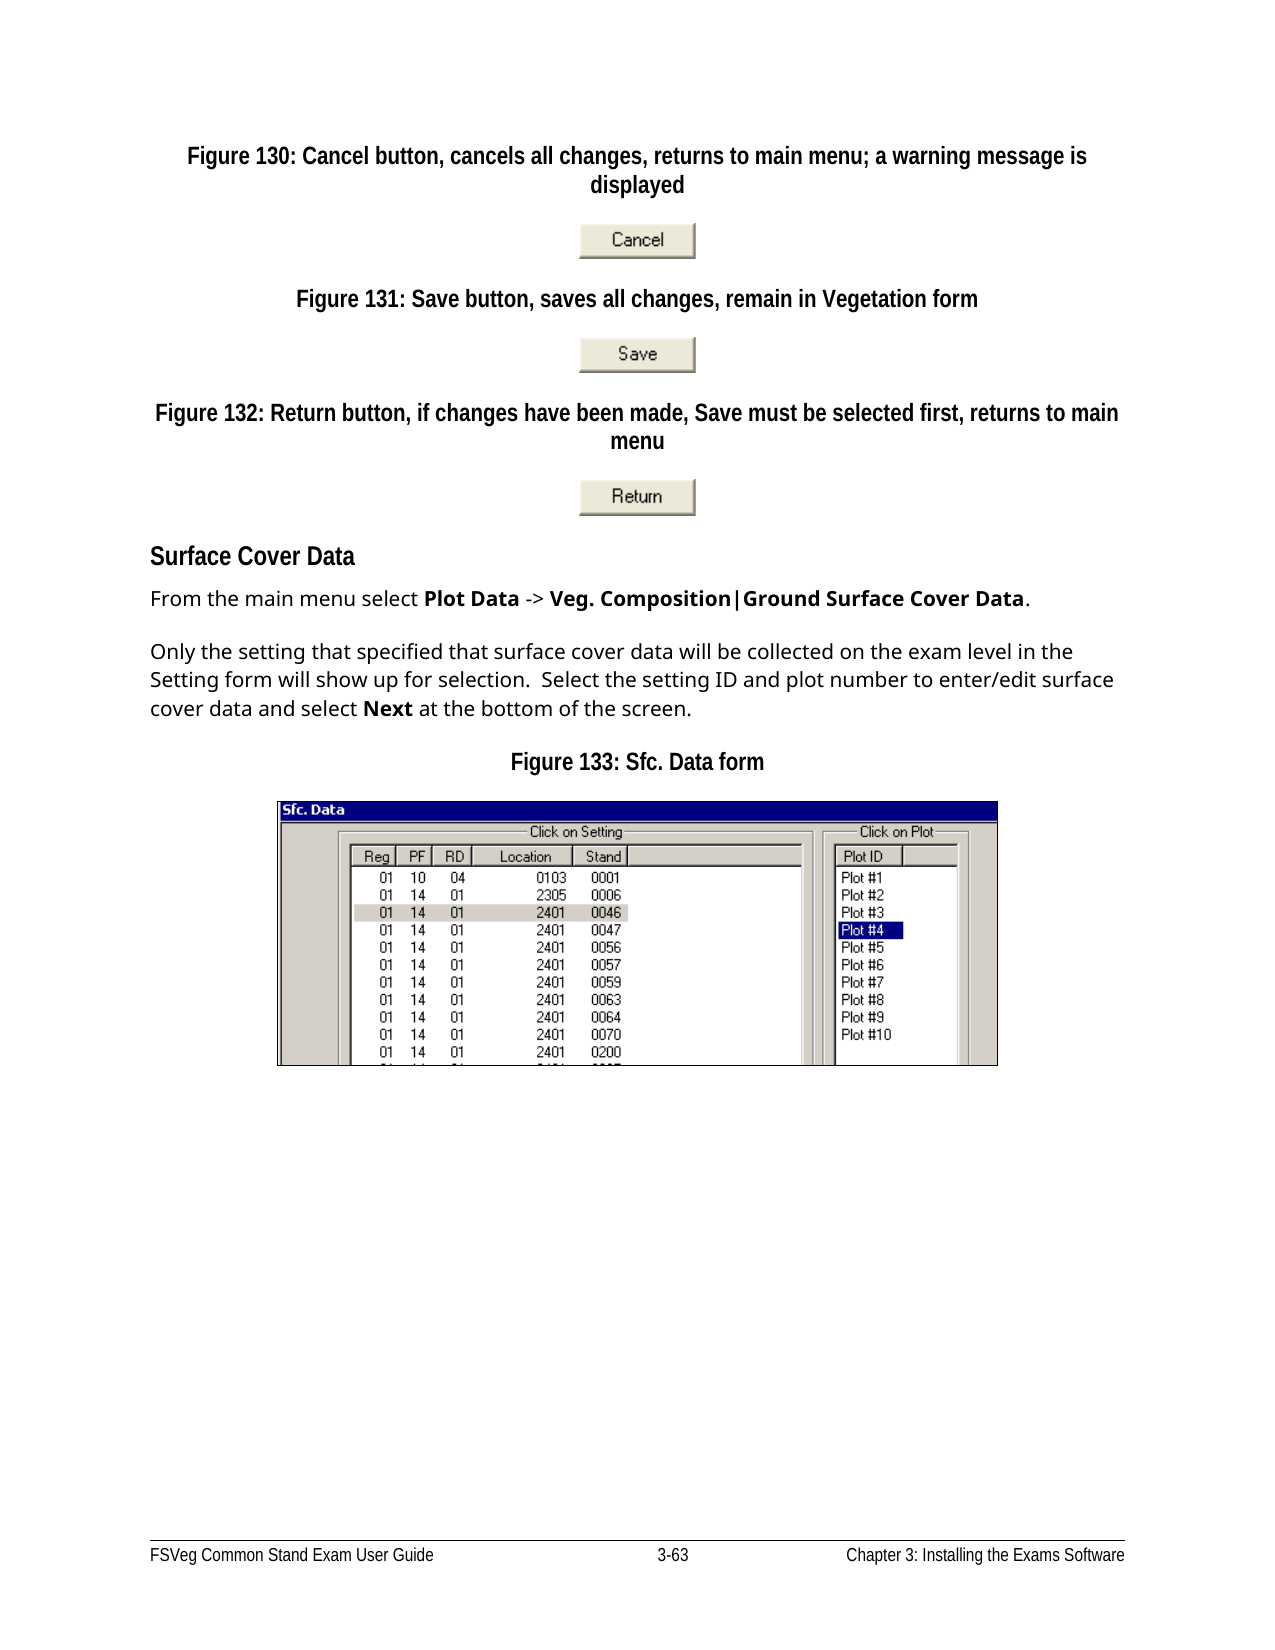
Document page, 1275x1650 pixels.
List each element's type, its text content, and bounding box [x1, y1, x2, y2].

picture [278, 802, 997, 1065]
picture [579, 337, 696, 373]
text Only the setting that specified that surface cover data will be collected on the exam level in the Setting form will show up for selection. Select the setting ID and plot number to enter/edit surface cover data and select Next at the bottom of the screen. [150, 637, 1125, 722]
text Figure 132: Return button, if changes have been made, Save must be selected first, returns to main menu [150, 397, 1125, 455]
picture [579, 479, 696, 516]
text Figure 131: Save button, saves all changes, remain in Vegetation form [150, 283, 1125, 312]
picture [579, 223, 696, 259]
subtitle Surface Cover Data [150, 540, 1125, 571]
text From the main menu select Plot Data -> Veg. Composition|Ground Surface Cover Data. [150, 584, 1125, 612]
text Figure 133: Sfc. Data form [150, 747, 1125, 776]
text Figure 130: Cancel button, cancels all changes, returns to main menu; a warning message is displayed [150, 141, 1125, 198]
